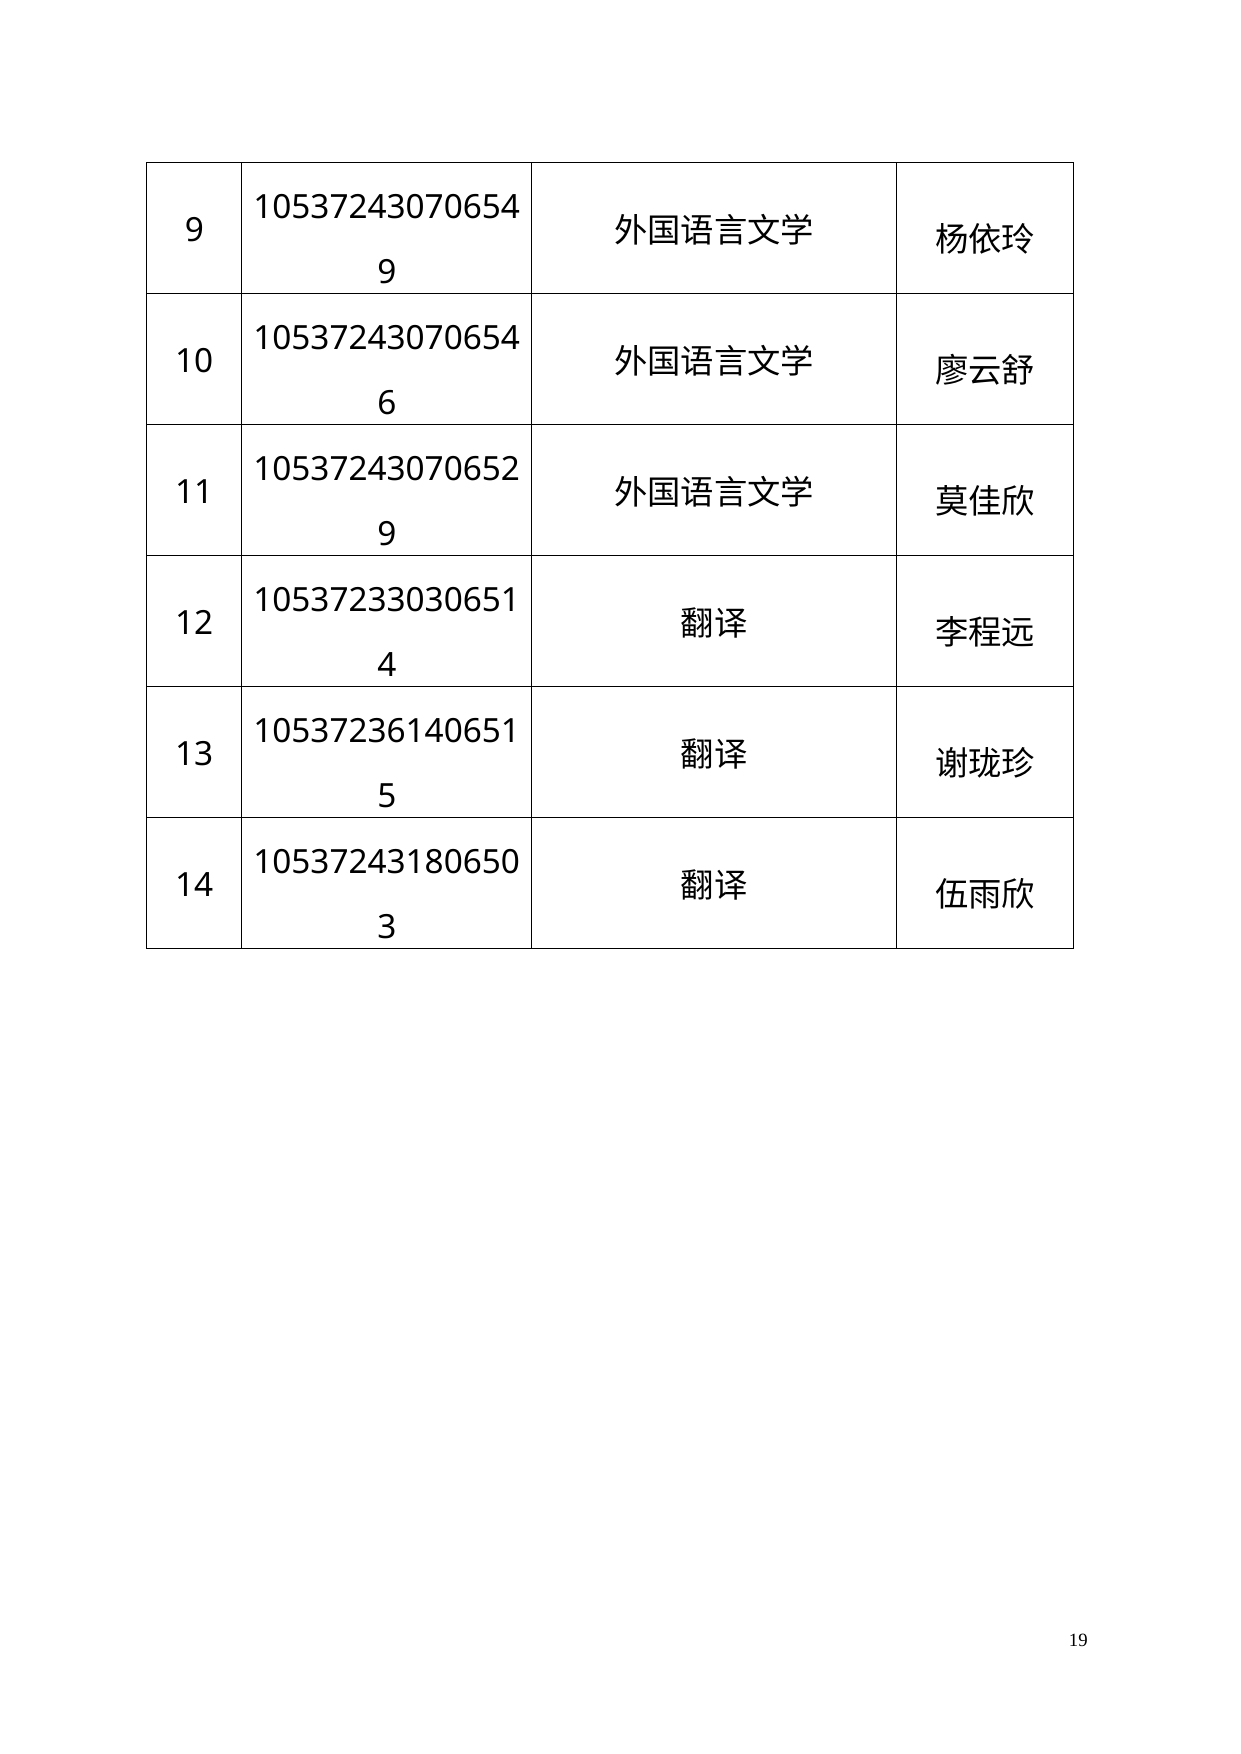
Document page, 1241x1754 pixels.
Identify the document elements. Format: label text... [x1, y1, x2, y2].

table_cell 翻译 [532, 687, 896, 817]
table_cell 翻译 [532, 556, 896, 686]
table_cell 105372330306514 [242, 556, 531, 686]
table_cell 105372430706549 [242, 163, 531, 293]
table_cell 105372430706529 [242, 425, 531, 555]
table_cell 外国语言文学 [532, 294, 896, 424]
table_cell 9 [147, 163, 241, 293]
table_cell 外国语言文学 [532, 163, 896, 293]
table_cell 105372361406515 [242, 687, 531, 817]
table_cell 10 [147, 294, 241, 424]
table_cell 14 [147, 818, 241, 948]
table_cell 莫佳欣 [897, 425, 1073, 555]
table_cell 105372431806503 [242, 818, 531, 948]
table_cell 外国语言文学 [532, 425, 896, 555]
table_cell 谢珑珍 [897, 687, 1073, 817]
table_cell 翻译 [532, 818, 896, 948]
table_cell 李程远 [897, 556, 1073, 686]
table_cell 13 [147, 687, 241, 817]
table_cell 廖云舒 [897, 294, 1073, 424]
table_cell 杨依玲 [897, 163, 1073, 293]
table_cell 12 [147, 556, 241, 686]
table_cell 伍雨欣 [897, 818, 1073, 948]
table_cell 11 [147, 425, 241, 555]
table_cell 105372430706546 [242, 294, 531, 424]
